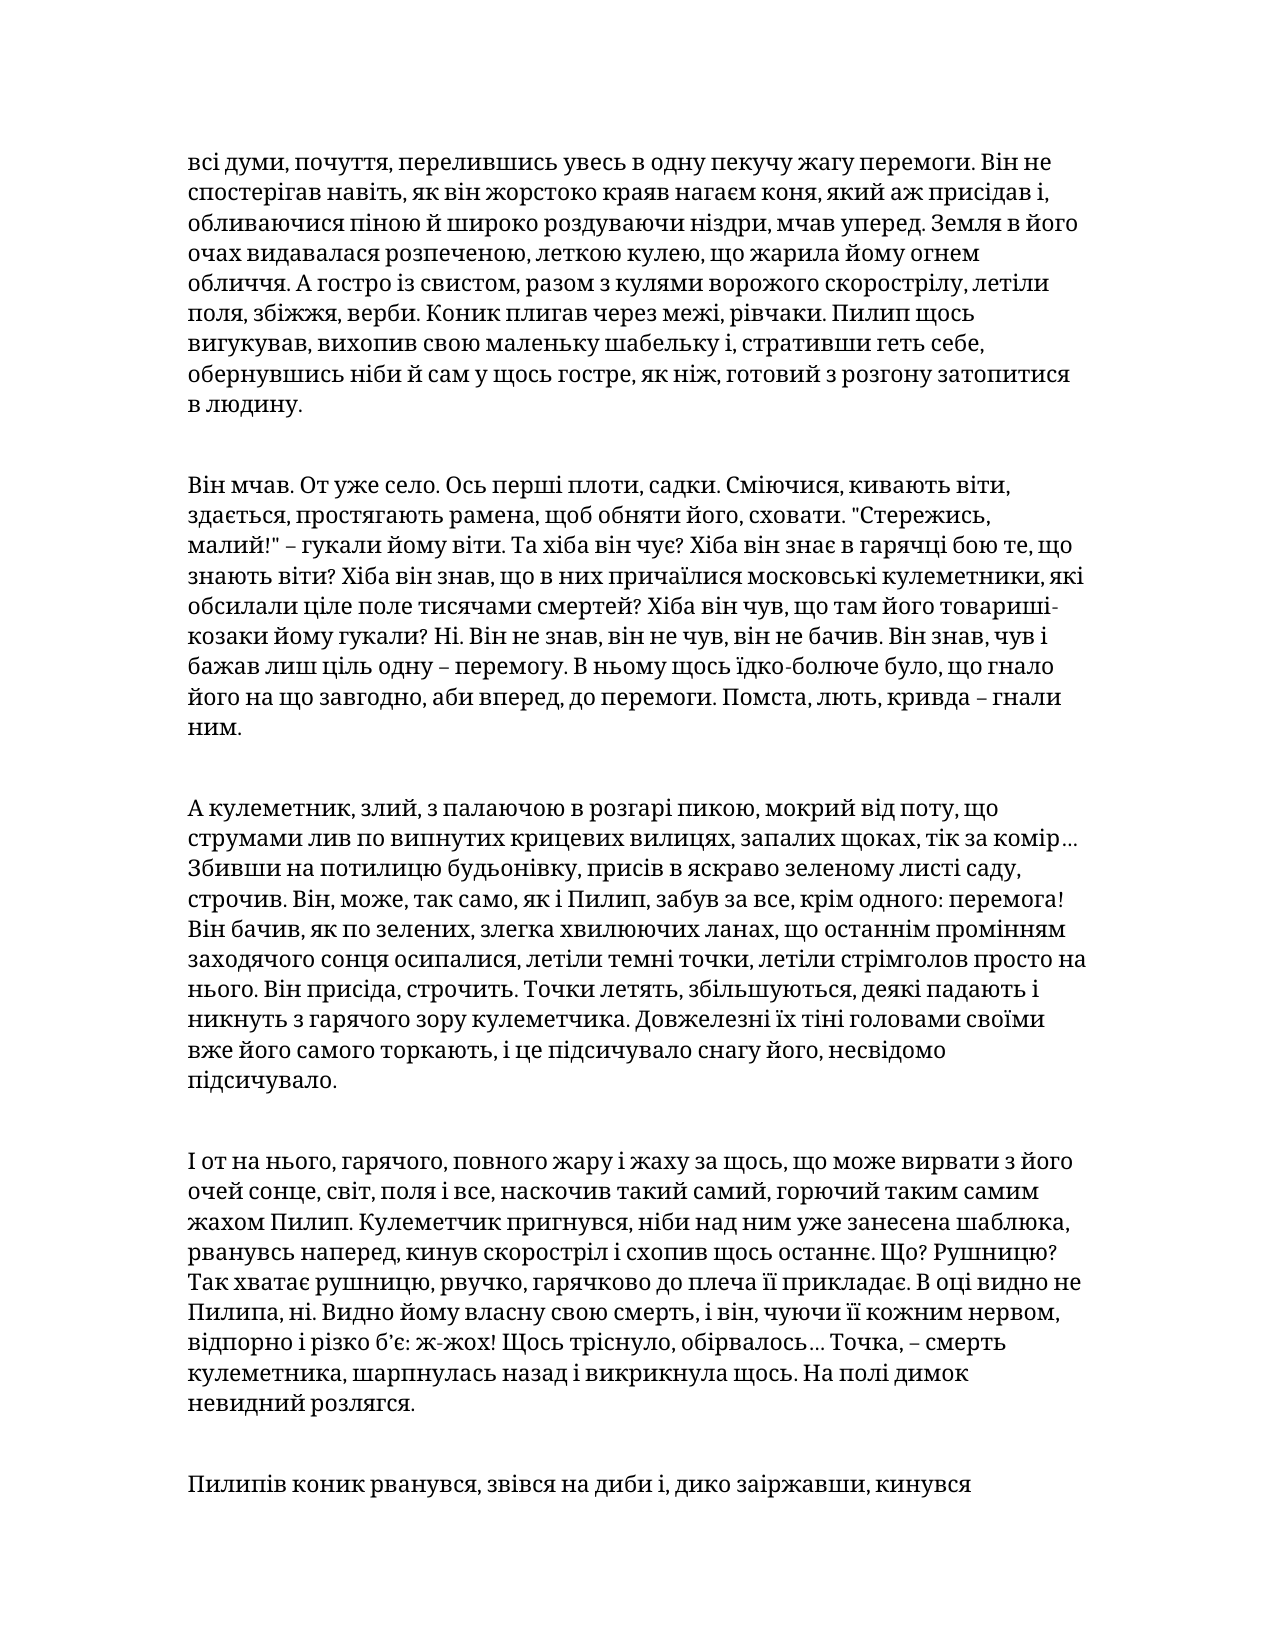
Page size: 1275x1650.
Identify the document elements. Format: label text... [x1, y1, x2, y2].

text І от на нього, гарячого, повного жару і жаху за щось, що може вирвати з його очей сонце, світ, поля і все, наскочив такий самий, горючий таким самим жахом Пилип. Кулеметчик пригнувся, ніби над ним уже занесена шаблюка, рванувсь наперед, кинув скоростріл і схопив щось останнє. Що? Рушницю? Так хватає рушницю, рвучко, гарячково до плеча її прикладає. В оці видно не Пилипа, ні. Видно йому власну свою смерть, і він, чуючи її кожним нервом, відпорно і різко б’є: ж-жох! Щось тріснуло, обірвалось… Точка, – смерть кулеметника, шарпнулась назад і викрикнула щось. На полі димок невидний розлягся. [187, 1119, 1087, 1417]
text А кулеметник, злий, з палаючою в розгарі пикою, мокрий від поту, що струмами лив по випнутих крицевих вилицях, запалих щоках, тік за комір… Збивши на потилицю будьонівку, присів в яскраво зеленому листі саду, строчив. Він, може, так само, як і Пилип, забув за все, крім одного: перемога! Він бачив, як по зелених, злегка хвилюючих ланах, що останнім промінням заходячого сонця осипалися, летіли темні точки, летіли стрімголов просто на нього. Він присіда, строчить. Точки летять, збільшуються, деякі падають і никнуть з гарячого зору кулеметчика. Довжелезні їх тіні головами своїми вже його самого торкають, і це підсичувало снагу його, несвідомо підсичувало. [187, 766, 1087, 1094]
text Він мчав. От уже село. Ось перші плоти, садки. Сміючися, кивають віти, здається, простягають рамена, щоб обняти його, сховати. "Стережись, малий!" – гукали йому віти. Та хіба він чує? Хіба він знає в гарячці бою те, що знають віти? Хіба він знав, що в них причаїлися московські кулеметники, які обсилали ціле поле тисячами смертей? Хіба він чув, що там його товариші-козаки йому гукали? Ні. Він не знав, він не чув, він не бачив. Він знав, чув і бажав лиш ціль одну – перемогу. В ньому щось їдко-болюче було, що гнало його на що завгодно, аби вперед, до перемоги. Помста, лють, кривда – гнали ним. [187, 443, 1087, 741]
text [187, 150, 1087, 418]
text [187, 1442, 1087, 1498]
